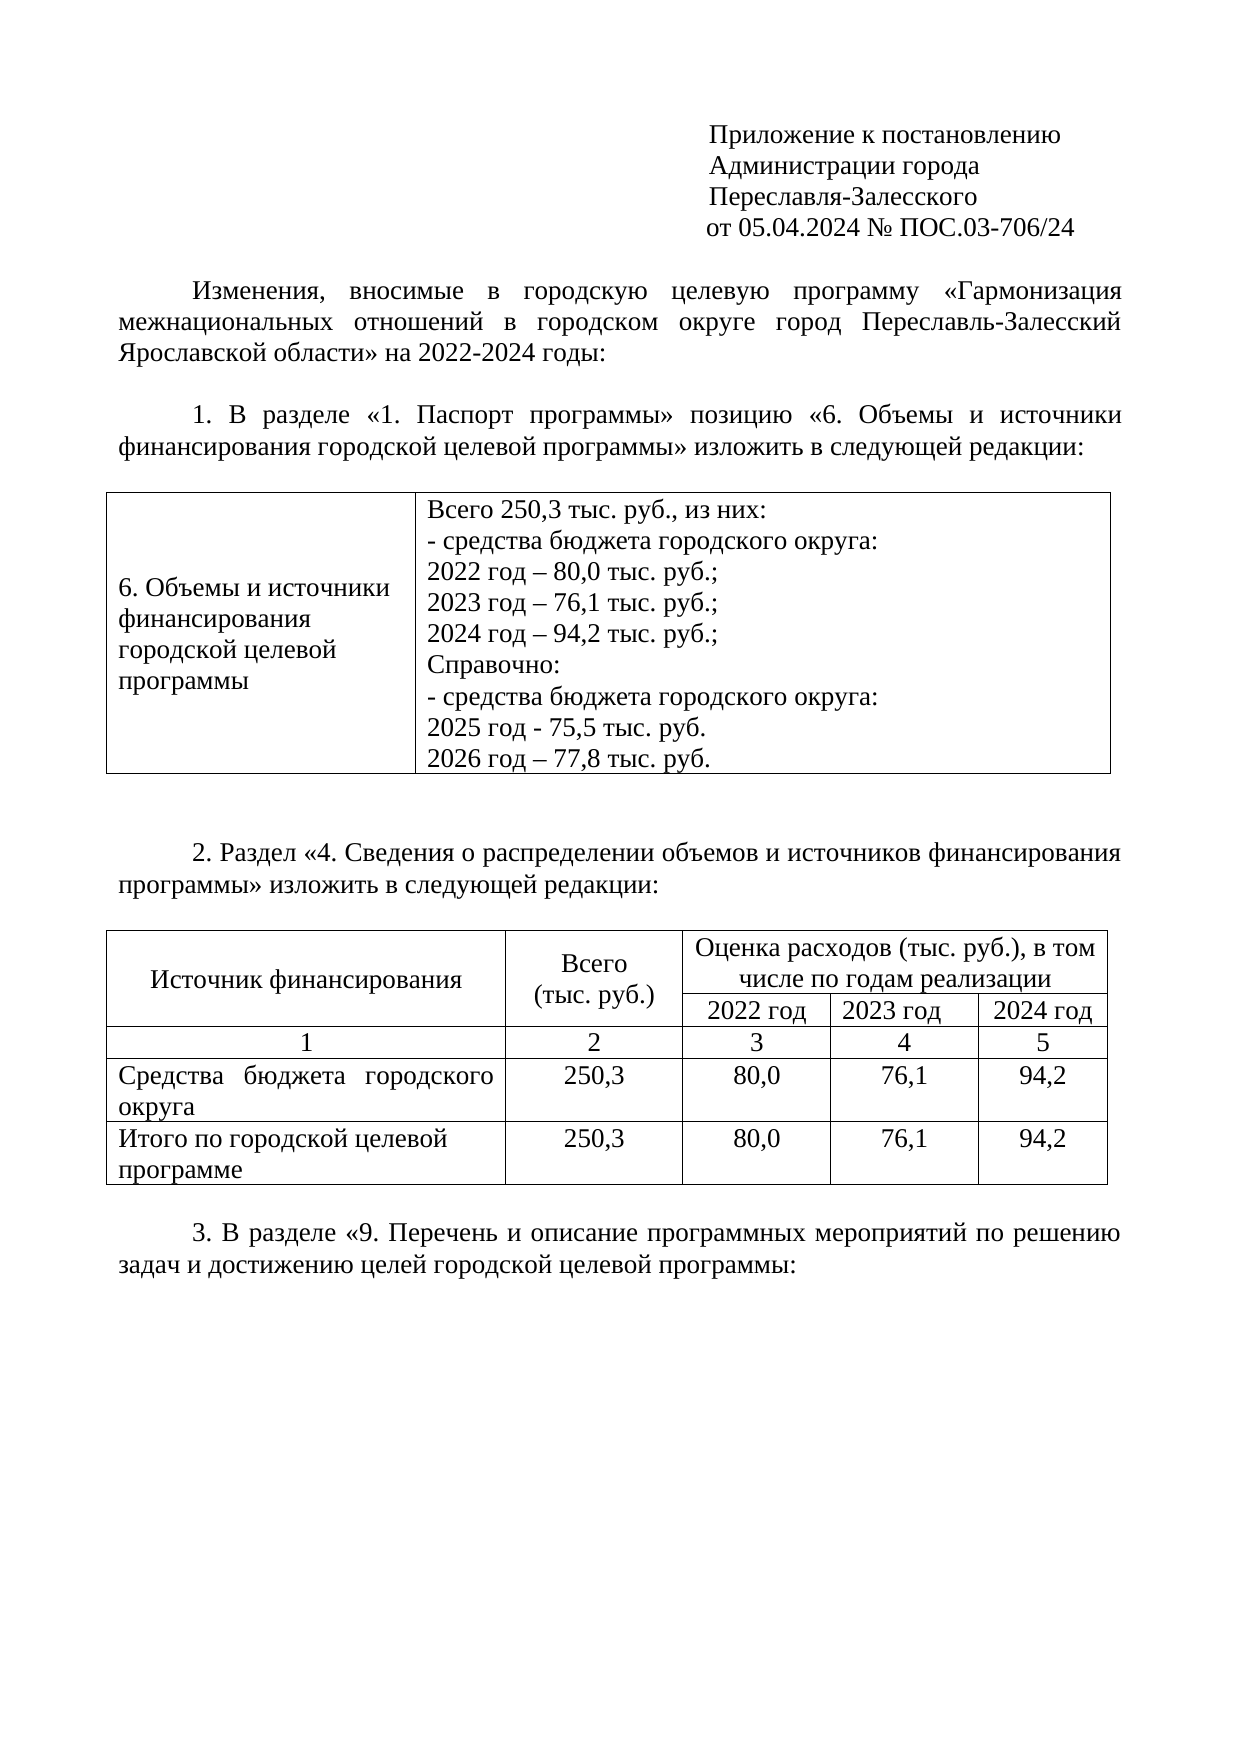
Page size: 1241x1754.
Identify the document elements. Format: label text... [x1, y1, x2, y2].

table_header Источник финансирования [107, 931, 505, 1026]
table_cell 1 [107, 1027, 505, 1058]
table_cell 5 [979, 1027, 1107, 1058]
text Администрации города Переславля-Залесского [709, 149, 1122, 212]
table_cell 94,2 [979, 1059, 1107, 1121]
table_cell 94,2 [979, 1122, 1107, 1184]
table_cell 80,0 [683, 1059, 830, 1121]
text Изменения, вносимые в городскую целевую программу «Гармонизация межнациональных отношений в городском округе город Переславль-Залесский Ярославской области» на 2022-2024 годы: [118, 274, 1122, 367]
text 1. В разделе «1. Паспорт программы» позицию «6. Объемы и источники финансирования городской целевой программы» изложить в следующей редакции: [118, 398, 1122, 461]
table_cell 2024 год [979, 994, 1107, 1026]
table_cell 3 [683, 1027, 830, 1058]
text от 05.04.2024 № ПОС.03-706/24 [118, 212, 1122, 243]
table_cell Итого по городской целевой программе [107, 1122, 505, 1184]
table_header Оценка расходов (тыс. руб.), в том числе по годам реализации [683, 931, 1107, 993]
text 2. Раздел «4. Сведения о распределении объемов и источников финансирования программы» изложить в следующей редакции: [118, 837, 1122, 899]
table_cell 250,3 [506, 1059, 682, 1121]
table_cell 4 [831, 1027, 978, 1058]
table_header Всего 250,3 тыс. руб., из них: - средства бюджета городского округа: 2022 год – 80,0 тыс. руб.; 2023 год – 76,1 тыс. руб.; 2024 год – 94,2 тыс. руб.; Справочно: - средства бюджета городского округа: 2025 год - 75,5 тыс. руб. 2026 год – 77,8 тыс. руб. [416, 493, 1110, 773]
table_cell 2 [506, 1027, 682, 1058]
table_cell 80,0 [683, 1122, 830, 1184]
table_cell 2022 год [683, 994, 830, 1026]
text 3. В разделе «9. Перечень и описание программных мероприятий по решению задач и достижению целей городской целевой программы: [118, 1217, 1122, 1279]
table_header 6. Объемы и источники финансирования городской целевой программы [107, 493, 415, 773]
table_cell 2023 год [831, 994, 978, 1026]
table_cell 76,1 [831, 1059, 978, 1121]
table_cell Средства бюджета городского округа [107, 1059, 505, 1121]
table_header Всего (тыс. руб.) [506, 931, 682, 1026]
text Приложение к постановлению [709, 118, 1122, 149]
table_cell 76,1 [831, 1122, 978, 1184]
table_cell 250,3 [506, 1122, 682, 1184]
